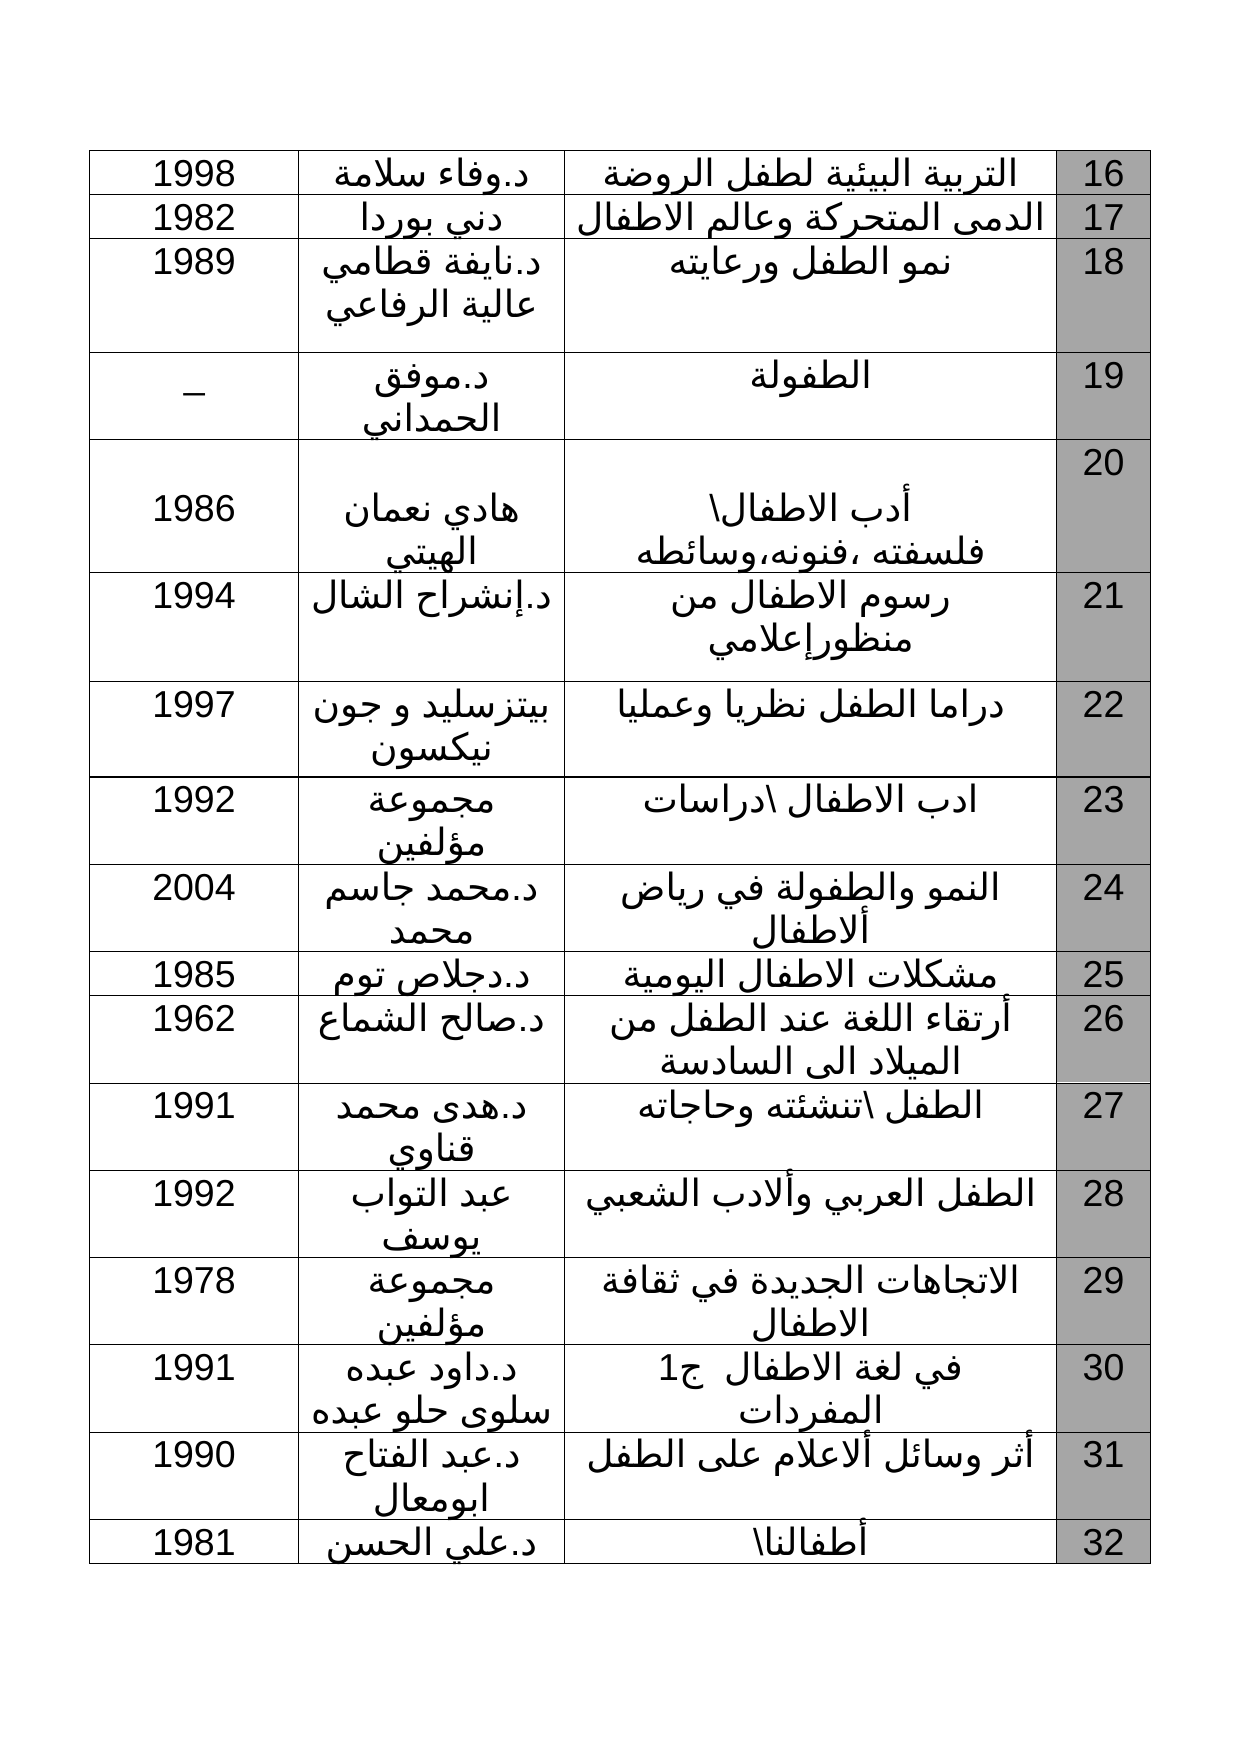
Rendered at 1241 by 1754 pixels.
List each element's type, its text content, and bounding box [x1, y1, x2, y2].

table_cell أثر وسائل ألاعلام على الطفل [565, 1433, 1056, 1519]
table_cell 25 [1057, 952, 1150, 995]
table_cell الطفولة [565, 353, 1056, 439]
table_cell 1992 [90, 1171, 298, 1257]
table_cell 19 [1057, 353, 1150, 439]
table_cell في لغة الاطفال ج1 المفردات [565, 1345, 1056, 1432]
table_cell 18 [1057, 239, 1150, 352]
table_cell 23 [1057, 778, 1150, 864]
table_cell 17 [1057, 195, 1150, 238]
table_cell د.داود عبده سلوى حلو عبده [299, 1345, 564, 1432]
table_cell التربية البيئية لطفل الروضة [565, 151, 1056, 194]
table_cell 1978 [90, 1258, 298, 1344]
table_cell 31 [1057, 1433, 1150, 1519]
table_cell مجموعة مؤلفين [299, 1258, 564, 1344]
table_cell 20 [1057, 440, 1150, 572]
table_cell 1994 [90, 573, 298, 681]
table_cell د.إنشراح الشال [299, 573, 564, 681]
table_cell 1998 [90, 151, 298, 194]
table_cell 2004 [90, 865, 298, 951]
table_cell 1981 [90, 1520, 298, 1563]
table_cell الطفل \تنشئته وحاجاته [565, 1084, 1056, 1170]
table_cell 1992 [90, 778, 298, 864]
table_cell مشكلات الاطفال اليومية [565, 952, 1056, 995]
table_cell النمو والطفولة في رياض ألاطفال [565, 865, 1056, 951]
table_cell الاتجاهات الجديدة في ثقافة الاطفال [565, 1258, 1056, 1344]
table_cell 24 [1057, 865, 1150, 951]
table_cell 1985 [90, 952, 298, 995]
table_cell 29 [1057, 1258, 1150, 1344]
table_cell 16 [1057, 151, 1150, 194]
table_cell 1982 [90, 195, 298, 238]
table_cell 1991 [90, 1084, 298, 1170]
table_cell _ [90, 353, 298, 439]
table_cell د.نايفة قطامي عالية الرفاعي [299, 239, 564, 352]
table_cell د.علي الحسن [299, 1520, 564, 1563]
table_cell عبد التواب يوسف [299, 1171, 564, 1257]
table_cell 22 [1057, 682, 1150, 776]
table_cell 30 [1057, 1345, 1150, 1432]
table_cell الدمى المتحركة وعالم الاطفال [565, 195, 1056, 238]
table_cell بيتزسليد و جون نيكسون [299, 682, 564, 776]
table_cell هادي نعمان الهيتي [299, 440, 564, 572]
table_cell 1991 [90, 1345, 298, 1432]
table_cell 1989 [90, 239, 298, 352]
table_cell 27 [1057, 1084, 1150, 1170]
table_cell الطفل العربي وألادب الشعبي [565, 1171, 1056, 1257]
table_cell 1990 [90, 1433, 298, 1519]
table_cell د.دجلاص توم [299, 952, 564, 995]
table_cell 32 [1057, 1520, 1150, 1563]
table_cell د.محمد جاسم محمد [299, 865, 564, 951]
table_cell د.صالح الشماع [299, 996, 564, 1082]
table_cell مجموعة مؤلفين [299, 778, 564, 864]
table_cell دراما الطفل نظريا وعمليا [565, 682, 1056, 776]
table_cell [565, 1520, 1056, 1563]
table_cell 21 [1057, 573, 1150, 681]
table_cell د.وفاء سلامة [299, 151, 564, 194]
table_cell دني بوردا [299, 195, 564, 238]
table_cell 26 [1057, 996, 1150, 1082]
table_cell 1962 [90, 996, 298, 1082]
table_cell أرتقاء اللغة عند الطفل من الميلاد الى السادسة [565, 996, 1056, 1082]
table_cell د.عبد الفتاح ابومعال [299, 1433, 564, 1519]
table_cell 1997 [90, 682, 298, 776]
table_cell 1986 [90, 440, 298, 572]
table_cell 28 [1057, 1171, 1150, 1257]
table_cell د.موفق الحمداني [299, 353, 564, 439]
table_cell أدب الاطفال\فلسفته ،فنونه،وسائطه [565, 440, 1056, 572]
table_cell ادب الاطفال \دراسات [565, 778, 1056, 864]
table_cell د.هدى محمد قناوي [299, 1084, 564, 1170]
table_cell نمو الطفل ورعايته [565, 239, 1056, 352]
table_cell رسوم الاطفال من منظورإعلامي [565, 573, 1056, 681]
